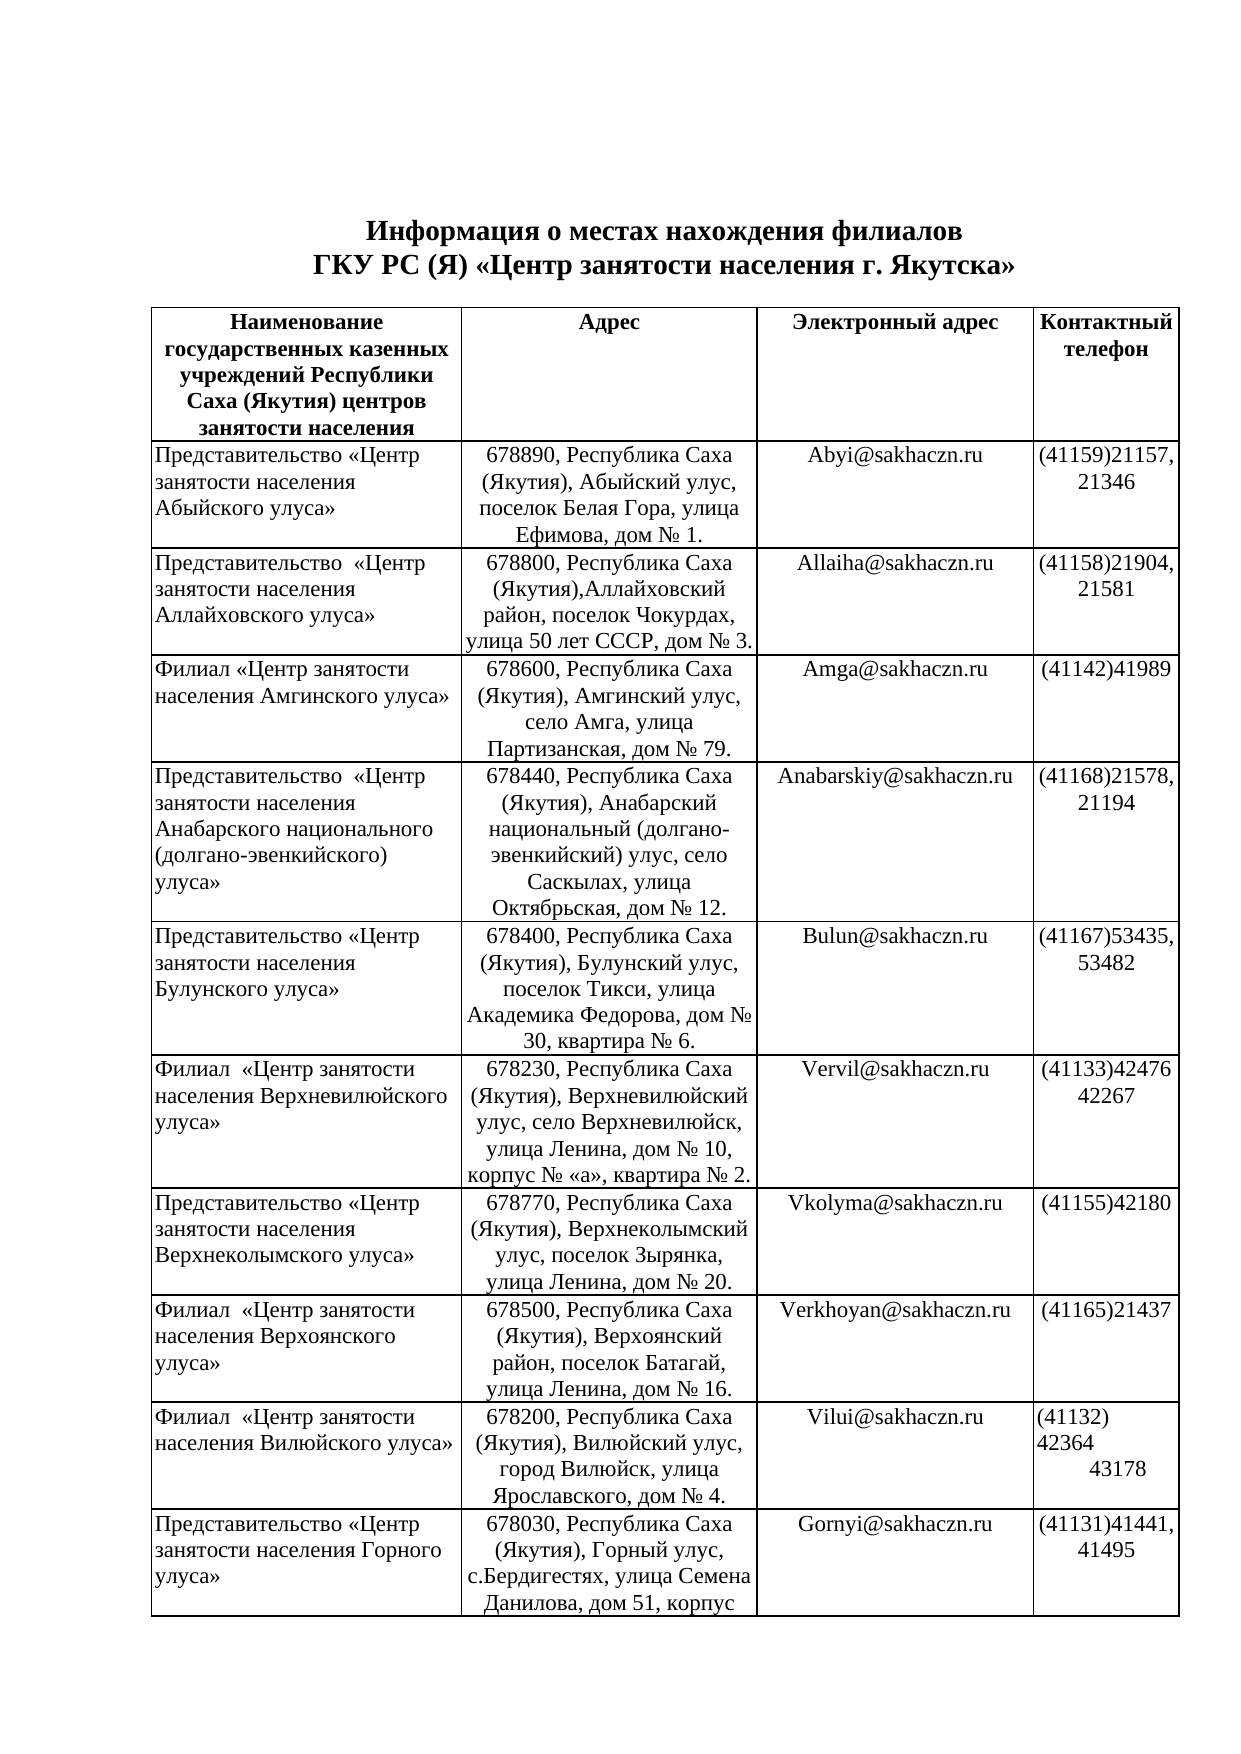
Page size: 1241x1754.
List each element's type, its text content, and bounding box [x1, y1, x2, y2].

table_cell Bulun@sakhaczn.ru [758, 922, 1033, 1054]
table_header Контактный телефон [1034, 308, 1178, 440]
table_cell 678600, Республика Саха (Якутия), Амгинский улус, село Амга, улица Партизанская, дом № 79. [462, 656, 756, 761]
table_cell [152, 1510, 461, 1615]
table_cell Vilui@sakhaczn.ru [758, 1403, 1033, 1508]
table_cell Представительство «Центр занятости населения Верхнеколымского улуса» [152, 1189, 461, 1294]
table_cell Филиал «Центр занятости населения Верхневилюйского улуса» [152, 1056, 461, 1187]
table_cell Abyi@sakhaczn.ru [758, 442, 1033, 547]
table_cell Представительство «Центр занятости населения Абыйского улуса» [152, 442, 461, 547]
table_cell Представительство «Центр занятости населения Анабарского национального (долгано-эвенкийского) улуса» [152, 763, 461, 921]
table_cell 678770, Республика Саха (Якутия), Верхнеколымский улус, поселок Зырянка, улица Ленина, дом № 20. [462, 1189, 756, 1294]
text ГКУ РС (Я) «Центр занятости населения г. Якутска» [177, 247, 1152, 280]
table_cell (41158)21904, 21581 [1034, 549, 1178, 654]
table_header Электронный адрес [758, 308, 1033, 440]
table_cell 678500, Республика Саха (Якутия), Верхоянский район, поселок Батагай, улица Ленина, дом № 16. [462, 1296, 756, 1401]
table_cell 678200, Республика Саха (Якутия), Вилюйский улус, город Вилюйск, улица Ярославского, дом № 4. [462, 1403, 756, 1508]
table_cell 678400, Республика Саха (Якутия), Булунский улус, поселок Тикси, улица Академика Федорова, дом № 30, квартира № 6. [462, 922, 756, 1054]
table_cell Vervil@sakhaczn.ru [758, 1056, 1033, 1187]
text Информация о местах нахождения филиалов [177, 213, 1152, 247]
table_cell 678890, Республика Саха (Якутия), Абыйский улус, поселок Белая Гора, улица Ефимова, дом № 1. [462, 442, 756, 547]
table_cell Представительство «Центр занятости населения Булунского улуса» [152, 922, 461, 1054]
table_cell Филиал «Центр занятости населения Амгинского улуса» [152, 656, 461, 761]
table_cell 678230, Республика Саха (Якутия), Верхневилюйский улус, село Верхневилюйск, улица Ленина, дом № 10, корпус № «а», квартира № 2. [462, 1056, 756, 1187]
table_cell Представительство «Центр занятости населения Аллайховского улуса» [152, 549, 461, 654]
table_cell (41168)21578, 21194 [1034, 763, 1178, 921]
table_cell 678440, Республика Саха (Якутия), Анабарский национальный (долгано-эвенкийский) улус, село Саскылах, улица Октябрьская, дом № 12. [462, 763, 756, 921]
table_header Наименование государственных казенных учреждений Республики Саха (Якутия) центров занятости населения [152, 308, 461, 440]
table_cell Филиал «Центр занятости населения Верхоянского улуса» [152, 1296, 461, 1401]
table_cell (41165)21437 [1034, 1296, 1178, 1401]
table_cell Amga@sakhaczn.ru [758, 656, 1033, 761]
table_cell (41132) 42364 43178 [1034, 1403, 1178, 1508]
table_cell Gornyi@sakhaczn.ru [758, 1510, 1033, 1615]
table_cell Verkhoyan@sakhaczn.ru [758, 1296, 1033, 1401]
table_cell (41155)42180 [1034, 1189, 1178, 1294]
table_cell Anabarskiy@sakhaczn.ru [758, 763, 1033, 921]
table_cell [462, 1510, 756, 1615]
table_header Адрес [462, 308, 756, 440]
table_cell (41167)53435, 53482 [1034, 922, 1178, 1054]
table_cell (41133)42476 42267 [1034, 1056, 1178, 1187]
table_cell (41159)21157, 21346 [1034, 442, 1178, 547]
table_cell Vkolyma@sakhaczn.ru [758, 1189, 1033, 1294]
table_cell Allaiha@sakhaczn.ru [758, 549, 1033, 654]
table_cell (41131)41441, 41495 [1034, 1510, 1178, 1615]
table_cell Филиал «Центр занятости населения Вилюйского улуса» [152, 1403, 461, 1508]
table_cell 678800, Республика Саха (Якутия),Аллайховский район, поселок Чокурдах, улица 50 лет СССР, дом № 3. [462, 549, 756, 654]
table_cell (41142)41989 [1034, 656, 1178, 761]
